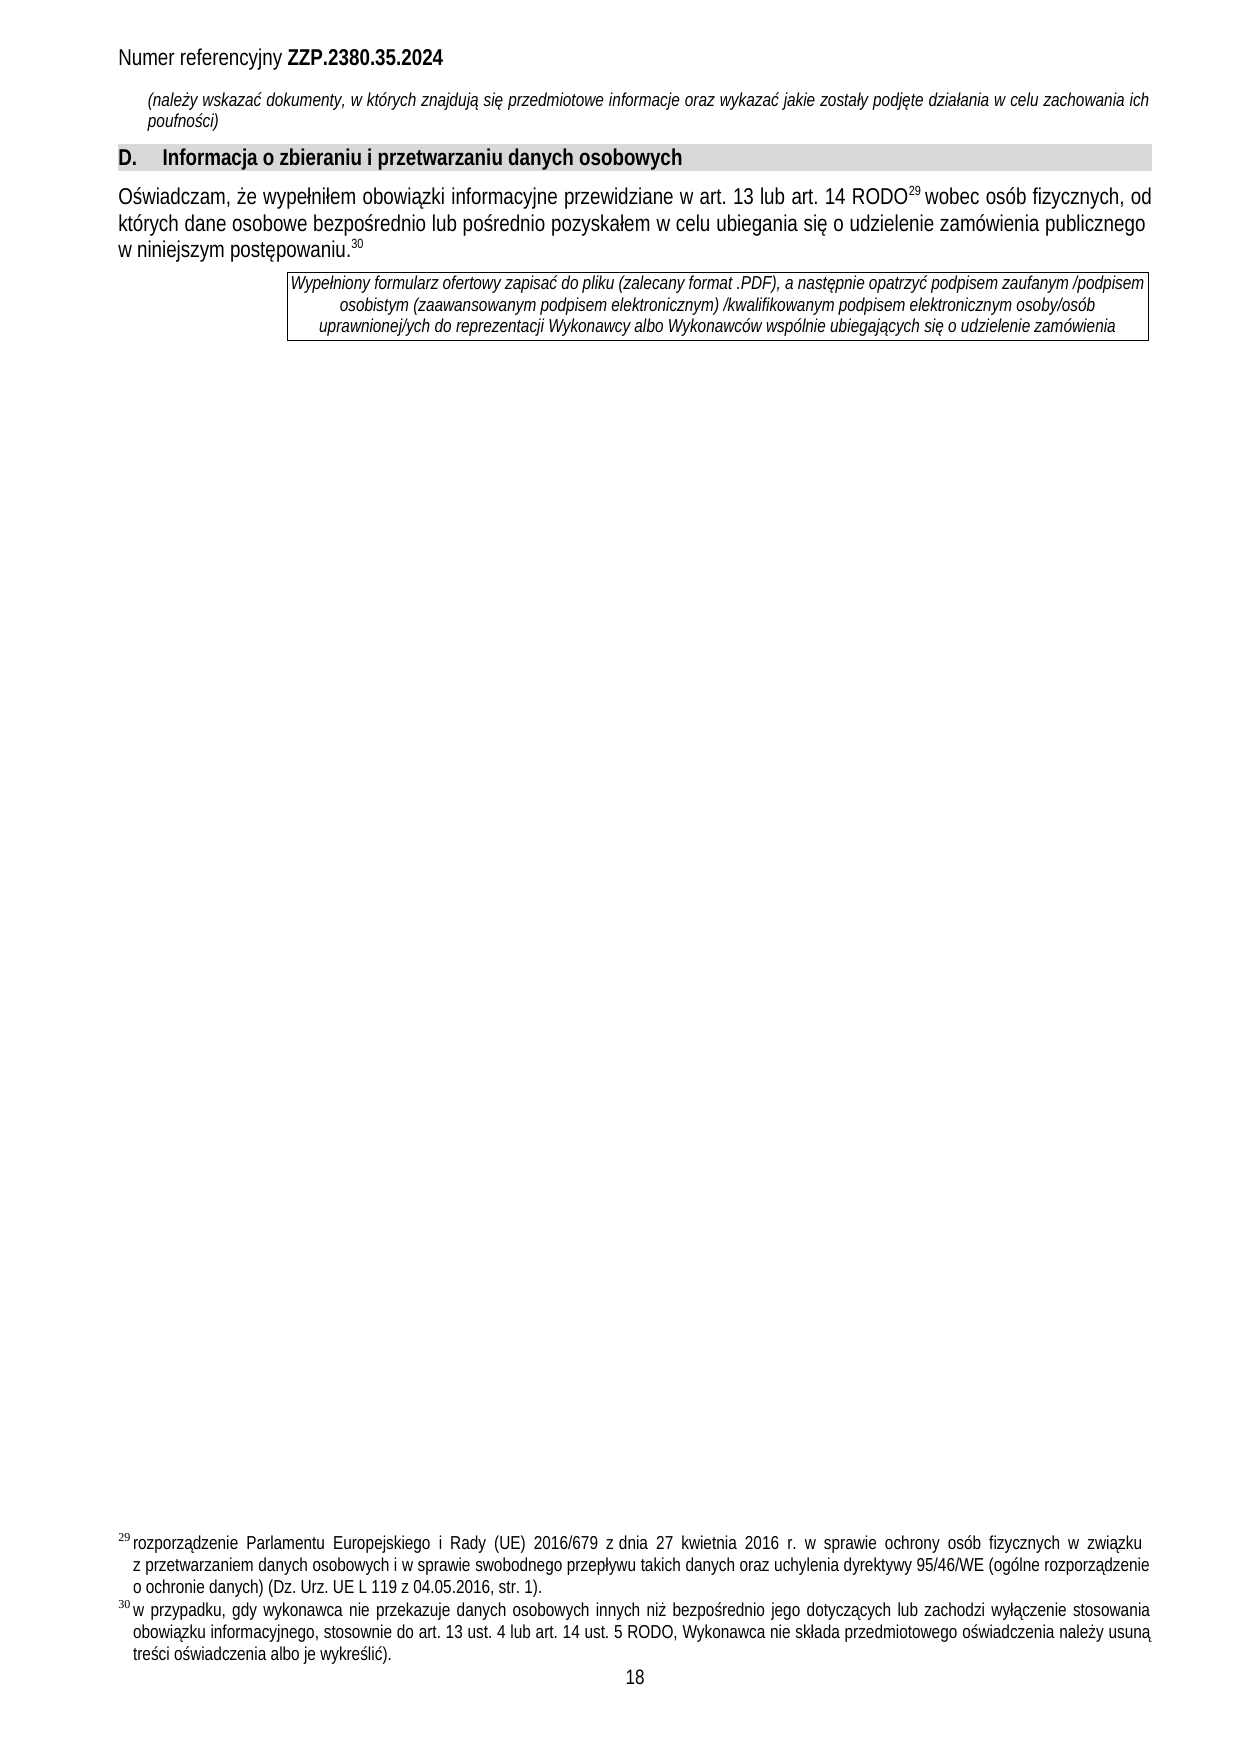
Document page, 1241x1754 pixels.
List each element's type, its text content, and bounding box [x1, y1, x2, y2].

text Oświadczam, że wypełniłem obowiązki informacyjne przewidziane w art. 13 lub art. 14 RODO wobec osób fizycznych, od których dane osobowe bezpośrednio lub pośrednio pozyskałem w celu ubiegania się o udzielenie zamówienia publicznego w niniejszym postępowaniu. [118, 183, 1152, 262]
text (należy wskazać dokumenty, w których znajdują się przedmiotowe informacje oraz wykazać jakie zostały podjęte działania w celu zachowania ich poufności) [148, 89, 1152, 132]
list Informacja o zbieraniu i przetwarzaniu danych osobowych [118, 144, 1152, 171]
